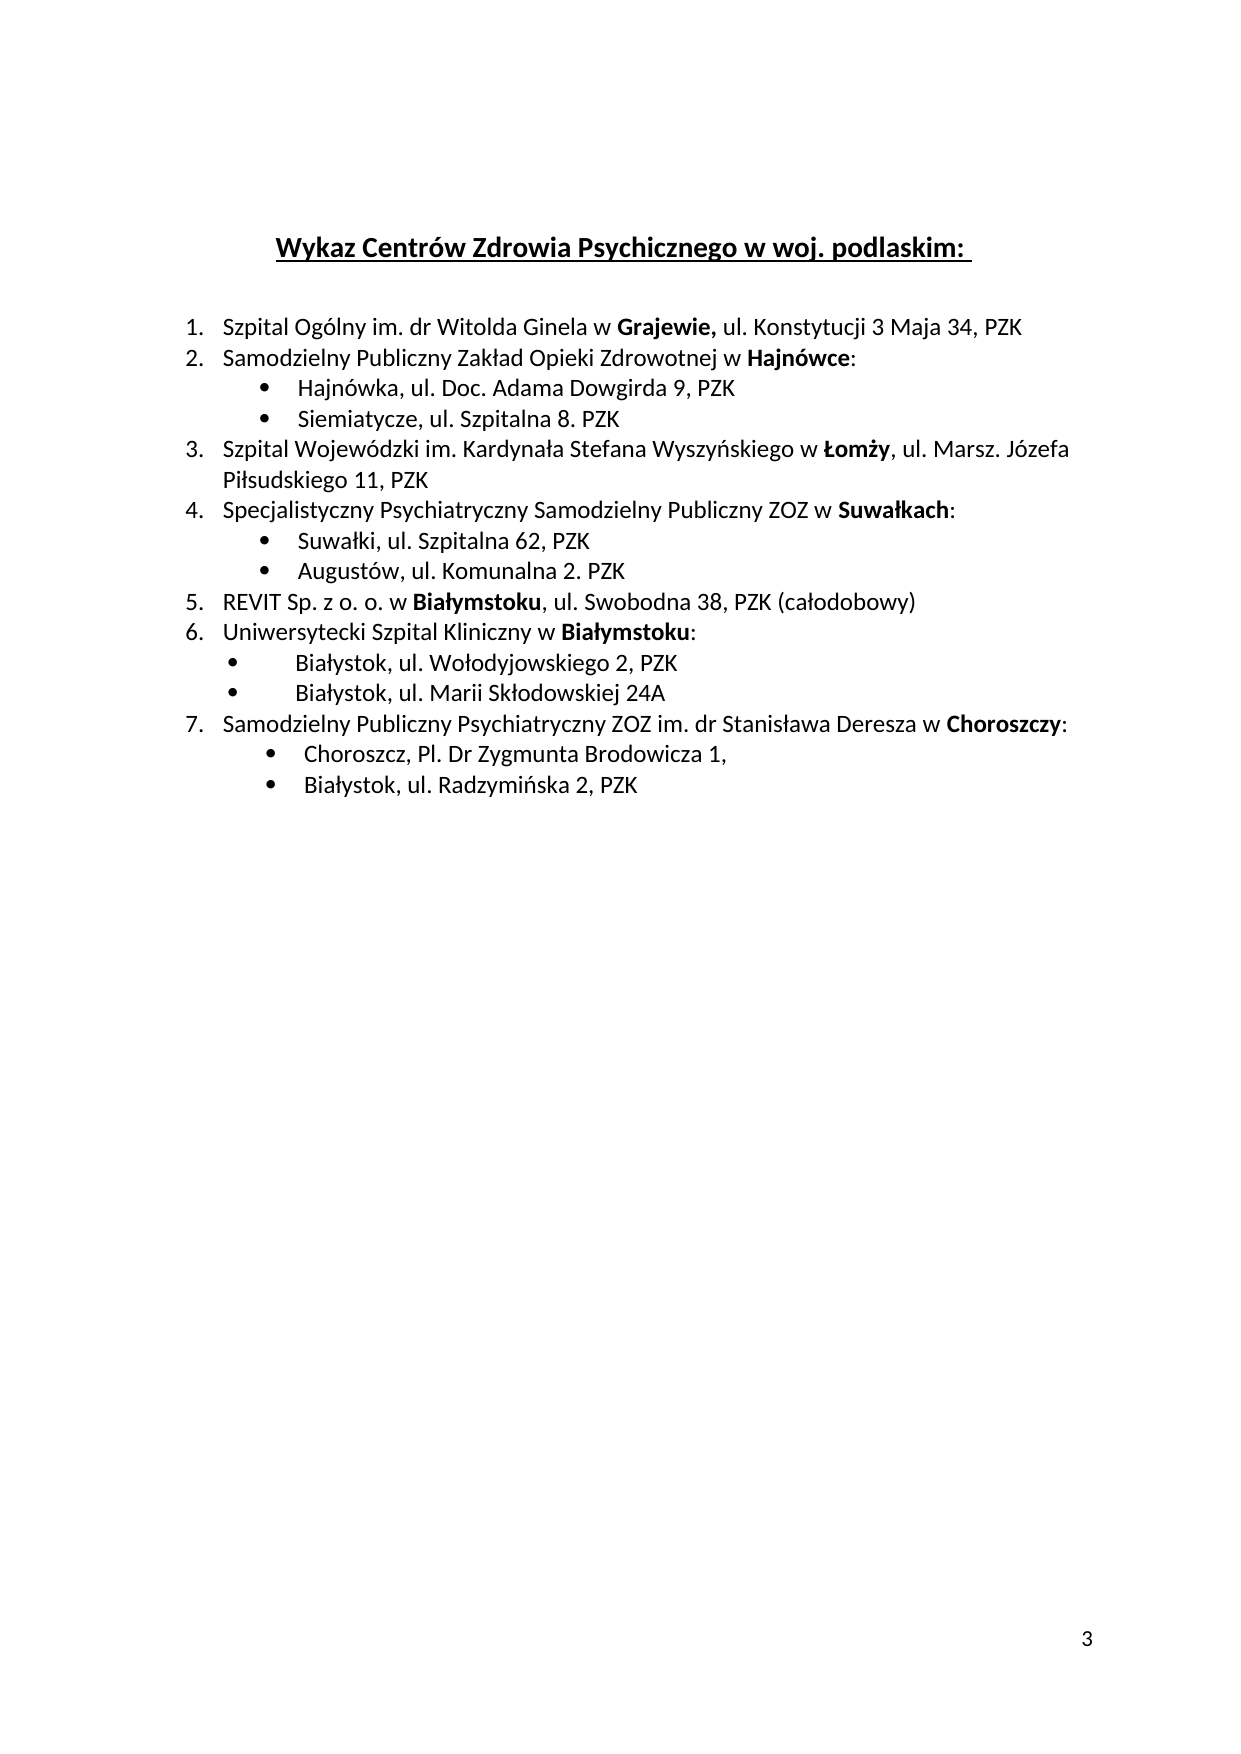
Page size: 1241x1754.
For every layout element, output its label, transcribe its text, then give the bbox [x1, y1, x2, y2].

list Specjalistyczny Psychiatryczny Samodzielny Publiczny ZOZ w Suwałkach: [185, 494, 1093, 525]
list Uniwersytecki Szpital Kliniczny w Białymstoku: [185, 617, 1093, 647]
list Choroszcz, Pl. Dr Zygmunta Brodowicza 1, [266, 739, 1093, 769]
list Siemiatycze, ul. Szpitalna 8. PZK [260, 403, 1093, 433]
list Wykaz Centrów Zdrowia Psychicznego w woj. podlaskim: [148, 229, 1093, 265]
list Białystok, ul. Radzymińska 2, PZK [266, 769, 1093, 800]
list Hajnówka, ul. Doc. Adama Dowgirda 9, PZK [260, 372, 1093, 403]
list Szpital Ogólny im. dr Witolda Ginela w Grajewie, ul. Konstytucji 3 Maja 34, PZK [185, 311, 1093, 342]
list Samodzielny Publiczny Psychiatryczny ZOZ im. dr Stanisława Deresza w Choroszczy: [185, 708, 1093, 739]
list Samodzielny Publiczny Zakład Opieki Zdrowotnej w Hajnówce: [185, 342, 1093, 372]
list Białystok, ul. Marii Skłodowskiej 24A [223, 678, 1093, 708]
list Białystok, ul. Wołodyjowskiego 2, PZK [223, 647, 1093, 678]
list Suwałki, ul. Szpitalna 62, PZK [260, 525, 1093, 556]
list REVIT Sp. z o. o. w Białymstoku, ul. Swobodna 38, PZK (całodobowy) [185, 586, 1093, 617]
list Szpital Wojewódzki im. Kardynała Stefana Wyszyńskiego w Łomży, ul. Marsz. Józefa Piłsudskiego 11, PZK [185, 433, 1093, 494]
list Augustów, ul. Komunalna 2. PZK [260, 556, 1093, 586]
